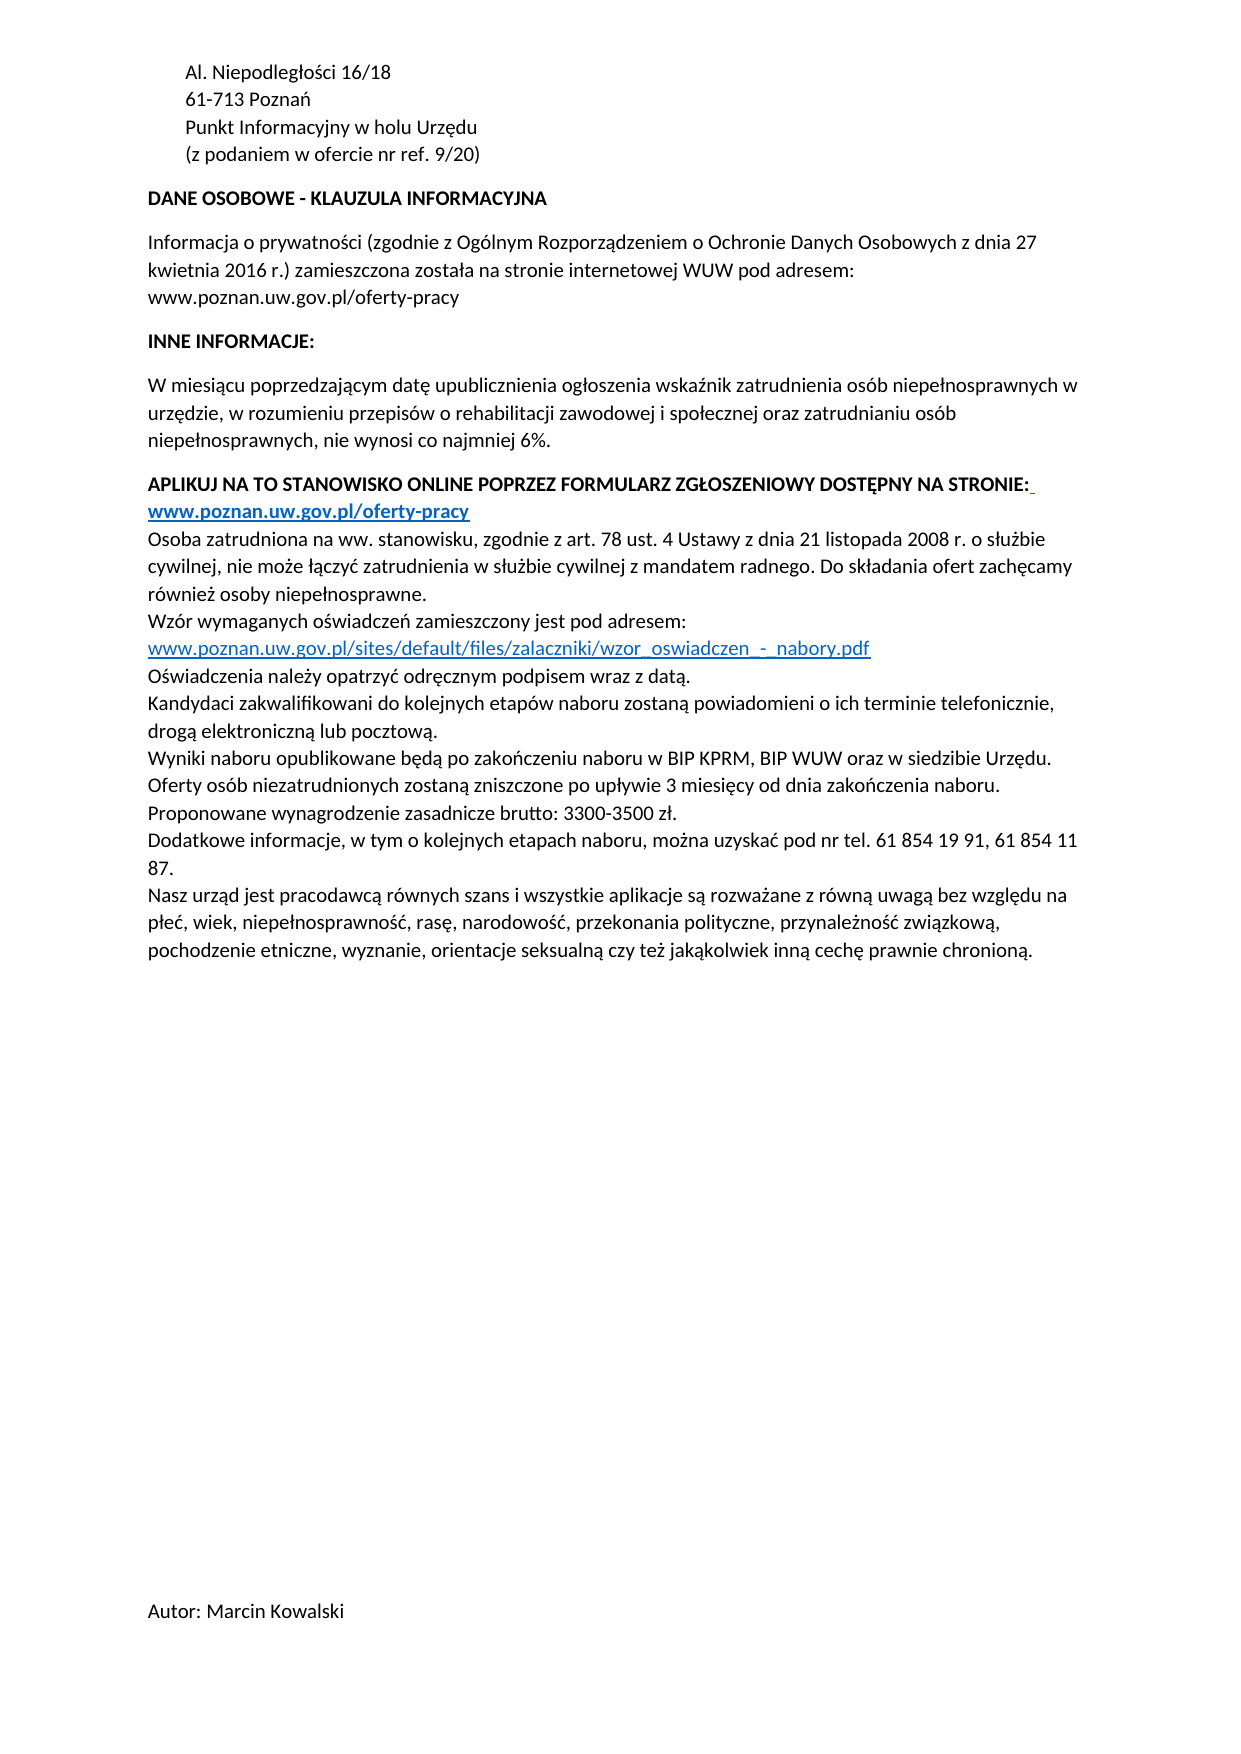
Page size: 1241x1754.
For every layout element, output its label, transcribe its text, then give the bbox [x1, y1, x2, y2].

text Autor: Marcin Kowalski [148, 1598, 1107, 1623]
text APLIKUJ NA TO STANOWISKO ONLINE POPRZEZ FORMULARZ ZGŁOSZENIOWY DOSTĘPNY NA STRONIE: www.poznan.uw.gov.pl/oferty-pracy Osoba zatrudniona na ww. stanowisku, zgodnie z art. 78 ust. 4 Ustawy z dnia 21 listopada 2008 r. o służbie cywilnej, nie może łączyć zatrudnienia w służbie cywilnej z mandatem radnego. Do składania ofert zachęcamy również osoby niepełnosprawne. Wzór wymaganych oświadczeń zamieszczony jest pod adresem: www.poznan.uw.gov.pl/sites/default/files/zalaczniki/wzor_oswiadczen_-_nabory.pdf Oświadczenia należy opatrzyć odręcznym podpisem wraz z datą. Kandydaci zakwalifikowani do kolejnych etapów naboru zostaną powiadomieni o ich terminie telefonicznie, drogą elektroniczną lub pocztową. Wyniki naboru opublikowane będą po zakończeniu naboru w BIP KPRM, BIP WUW oraz w siedzibie Urzędu. Oferty osób niezatrudnionych zostaną zniszczone po upływie 3 miesięcy od dnia zakończenia naboru. Proponowane wynagrodzenie zasadnicze brutto: 3300-3500 zł. Dodatkowe informacje, w tym o kolejnych etapach naboru, można uzyskać pod nr tel. 61 854 19 91, 61 854 11 87. Nasz urząd jest pracodawcą równych szans i wszystkie aplikacje są rozważane z równą uwagą bez względu na płeć, wiek, niepełnosprawność, rasę, narodowość, przekonania polityczne, przynależność związkową, pochodzenie etniczne, wyznanie, orientacje seksualną czy też jakąkolwiek inną cechę prawnie chronioną. [148, 471, 1107, 962]
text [185, 59, 1107, 167]
text INNE INFORMACJE: [148, 328, 1107, 354]
text DANE OSOBOWE - KLAUZULA INFORMACYJNA [148, 185, 1107, 211]
text W miesiącu poprzedzającym datę upublicznienia ogłoszenia wskaźnik zatrudnienia osób niepełnosprawnych w urzędzie, w rozumieniu przepisów o rehabilitacji zawodowej i społecznej oraz zatrudnianiu osób niepełnosprawnych, nie wynosi co najmniej 6%. [148, 372, 1107, 453]
text Informacja o prywatności (zgodnie z Ogólnym Rozporządzeniem o Ochronie Danych Osobowych z dnia 27 kwietnia 2016 r.) zamieszczona została na stronie internetowej WUW pod adresem: www.poznan.uw.gov.pl/oferty-pracy [148, 229, 1107, 310]
